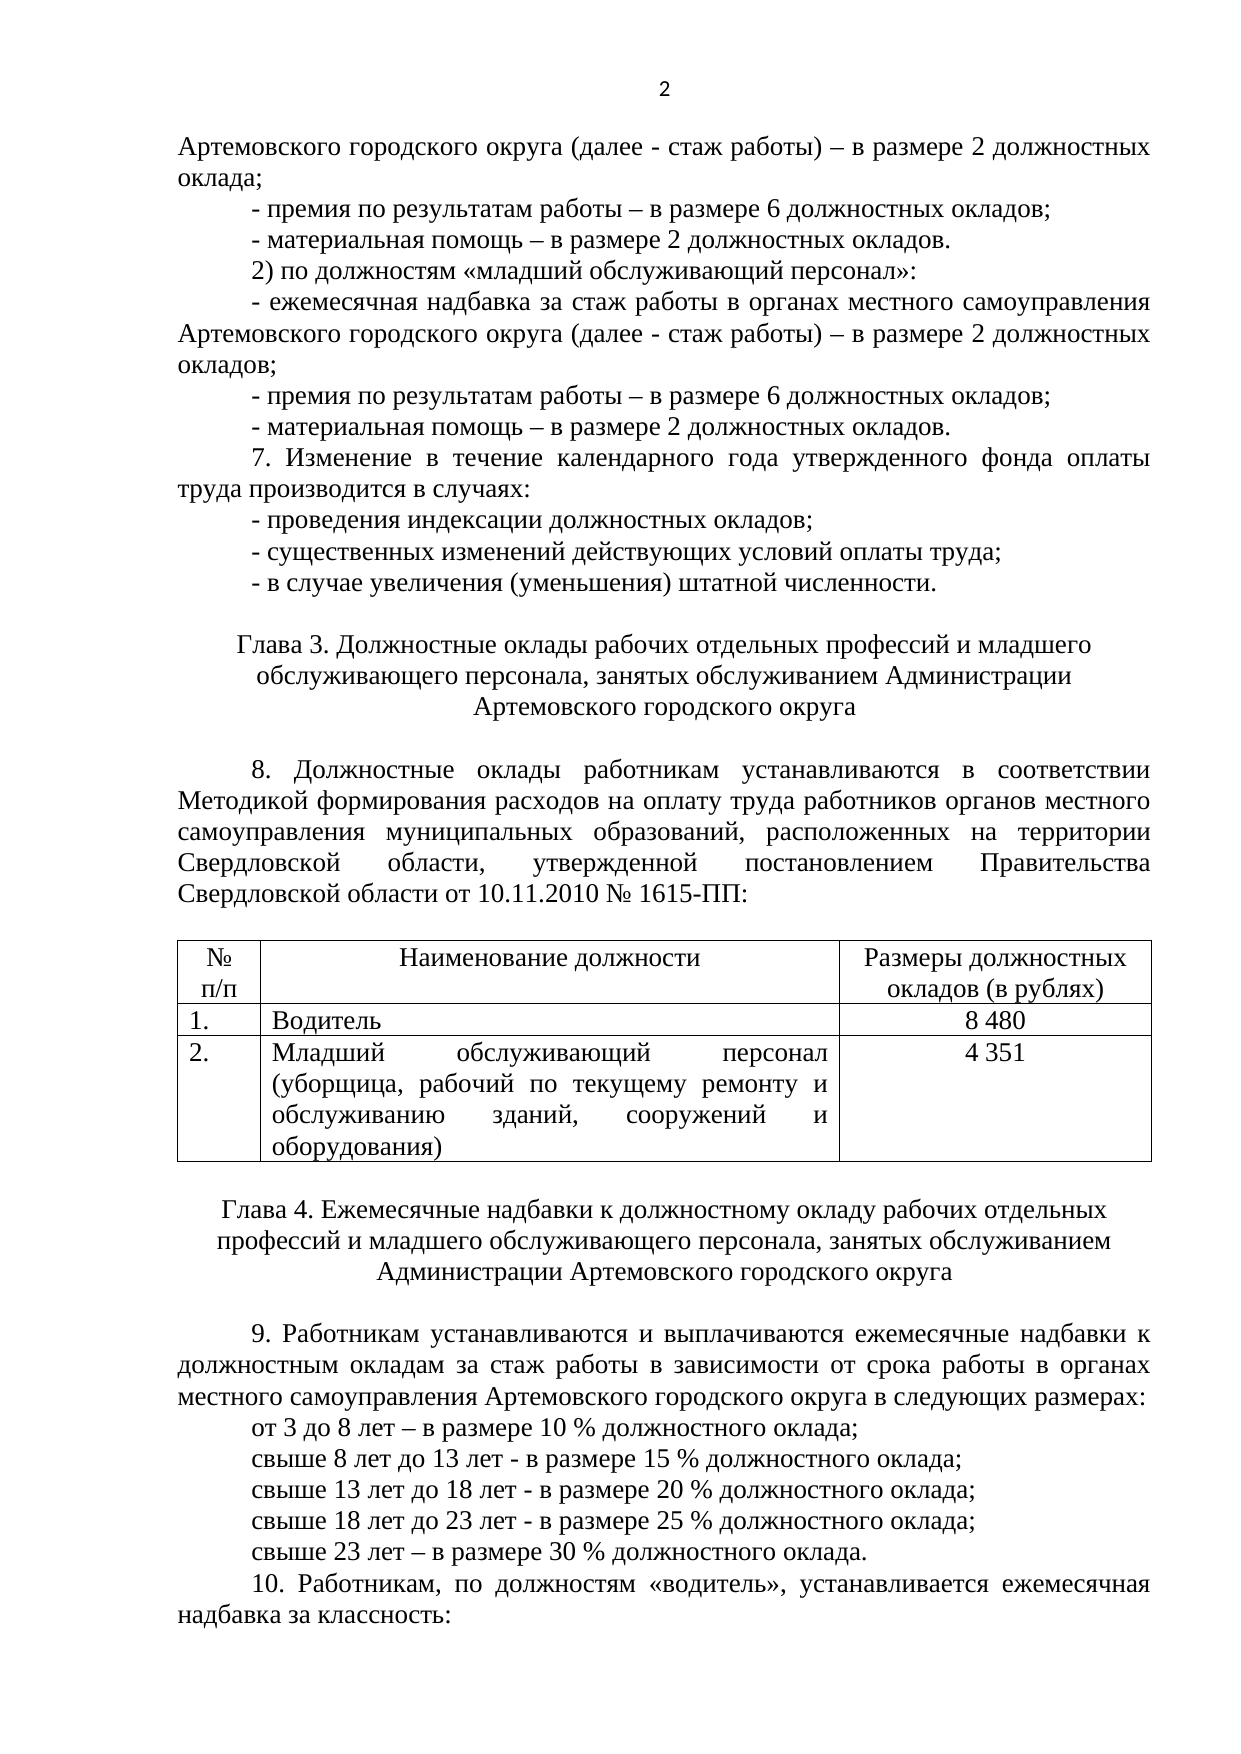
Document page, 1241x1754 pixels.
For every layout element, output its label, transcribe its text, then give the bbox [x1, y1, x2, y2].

text - в случае увеличения (уменьшения) штатной численности. [177, 566, 1152, 597]
text - существенных изменений действующих условий оплаты труда; [177, 535, 1152, 566]
text свыше 8 лет до 13 лет - в размере 15 % должностного оклада; [177, 1442, 1152, 1473]
text свыше 18 лет до 23 лет - в размере 25 % должностного оклада; [177, 1504, 1152, 1536]
text 2) по должностям «младший обслуживающий персонал»: [177, 254, 1152, 286]
text - проведения индексации должностных окладов; [177, 503, 1152, 535]
text свыше 13 лет до 18 лет - в размере 20 % должностного оклада; [177, 1473, 1152, 1504]
text Глава 4. Ежемесячные надбавки к должностному окладу рабочих отдельных профессий и младшего обслуживающего персонала, занятых обслуживанием Администрации Артемовского городского округа [177, 1193, 1152, 1286]
text 7. Изменение в течение календарного года утвержденного фонда оплаты труда производится в случаях: [177, 441, 1152, 503]
text 8. Должностные оклады работникам устанавливаются в соответствии Методикой формирования расходов на оплату труда работников органов местного самоуправления муниципальных образований, расположенных на территории Свердловской области, утвержденной постановлением Правительства Свердловской области от 10.11.2010 № 1615-ПП: [177, 753, 1152, 908]
table_header Наименование должности [261, 941, 839, 1003]
text - ежемесячная надбавка за стаж работы в органах местного самоуправления Артемовского городского округа (далее - стаж работы) – в размере 2 должностных окладов; [177, 286, 1152, 379]
table_cell 1. [178, 1004, 260, 1035]
table_cell 8 480 [840, 1004, 1151, 1035]
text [177, 130, 1152, 192]
text - премия по результатам работы – в размере 6 должностных окладов; [177, 192, 1152, 223]
text 9. Работникам устанавливаются и выплачиваются ежемесячные надбавки к должностным окладам за стаж работы в зависимости от срока работы в органах местного самоуправления Артемовского городского округа в следующих размерах: [177, 1317, 1152, 1411]
text - премия по результатам работы – в размере 6 должностных окладов; [177, 379, 1152, 410]
table_cell 4 351 [840, 1036, 1151, 1161]
table_cell Водитель [261, 1004, 839, 1035]
text Глава 3. Должностные оклады рабочих отдельных профессий и младшего обслуживающего персонала, занятых обслуживанием Администрации Артемовского городского округа [177, 628, 1152, 722]
table_cell 2. [178, 1036, 260, 1161]
text свыше 23 лет – в размере 30 % должностного оклада. [177, 1536, 1152, 1567]
table_header Размеры должностных окладов (в рублях) [840, 941, 1151, 1003]
table_cell Младший обслуживающий персонал (уборщица, рабочий по текущему ремонту и обслуживанию зданий, сооружений и оборудования) [261, 1036, 839, 1161]
text - материальная помощь – в размере 2 должностных окладов. [177, 410, 1152, 441]
text 10. Работникам, по должностям «водитель», устанавливается ежемесячная надбавка за классность: [177, 1567, 1152, 1629]
text от 3 до 8 лет – в размере 10 % должностного оклада; [177, 1411, 1152, 1442]
table_header № п/п [178, 941, 260, 1003]
text - материальная помощь – в размере 2 должностных окладов. [177, 223, 1152, 254]
